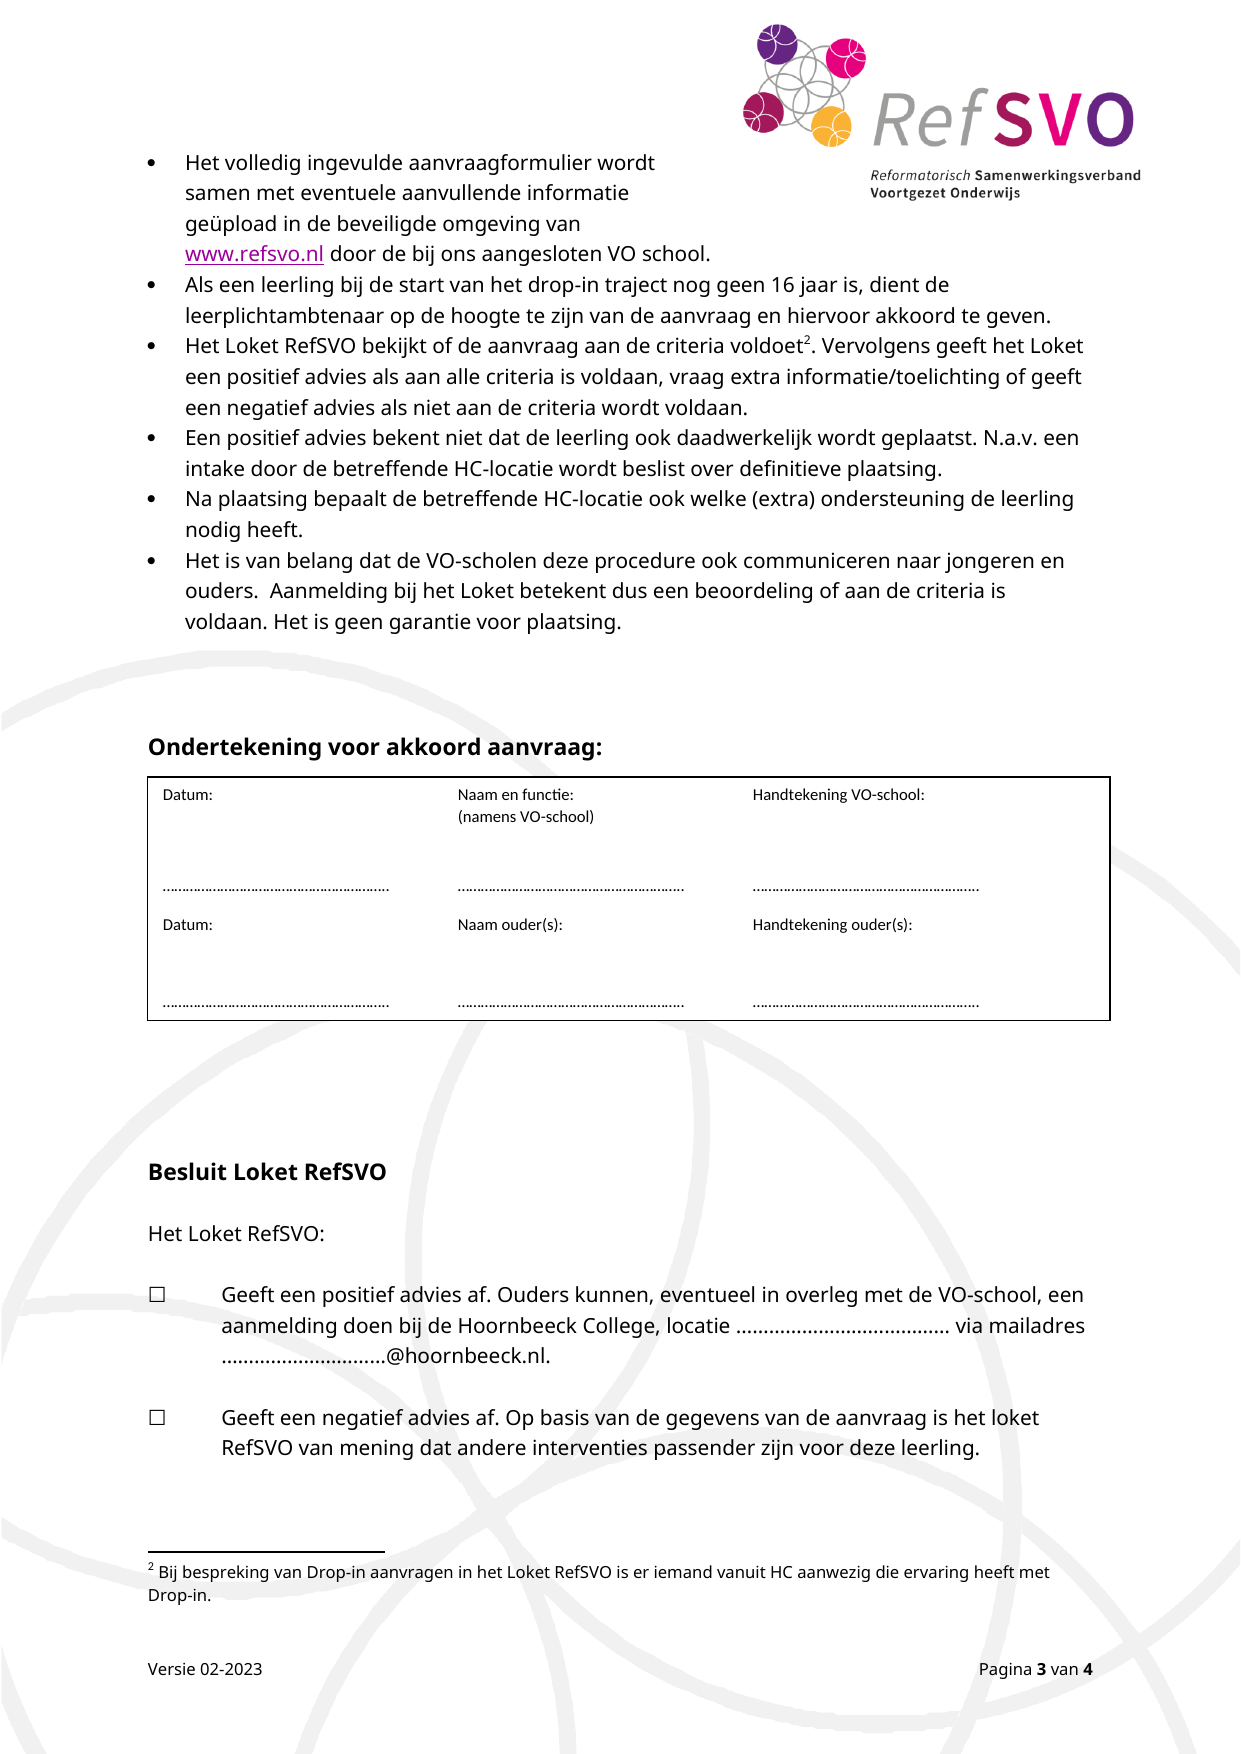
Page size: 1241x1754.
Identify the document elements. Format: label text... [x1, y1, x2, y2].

title Ondertekening voor akkoord aanvraag: [148, 731, 1093, 763]
list Een positief advies bekent niet dat de leerling ook daadwerkelijk wordt geplaatst. N.a.v. een intake door de betreffende HC-locatie wordt beslist over definitieve plaatsing. [148, 423, 1093, 482]
picture [728, 17, 1150, 228]
title Besluit Loket RefSVO [148, 1156, 1093, 1188]
list Het is van belang dat de VO-scholen deze procedure ook communiceren naar jongeren en ouders. Aanmelding bij het Loket betekent dus een beoordeling of aan de criteria is voldaan. Het is geen garantie voor plaatsing. [148, 546, 1093, 635]
list Het volledig ingevulde aanvraagformulier wordt samen met eventuele aanvullende informatie geüpload in de beveiligde omgeving van www.refsvo.nl door de bij ons aangesloten VO school. [148, 148, 1093, 268]
list Het Loket RefSVO bekijkt of de aanvraag aan de criteria voldoet. Vervolgens geeft het Loket een positief advies als aan alle criteria is voldaan, vraag extra informatie/toelichting of geeft een negatief advies als niet aan de criteria wordt voldaan. [148, 331, 1093, 421]
title Geeft een negatief advies af. Op basis van de gegevens van de aanvraag is het loket RefSVO van mening dat andere interventies passender zijn voor deze leerling. [148, 1403, 1093, 1462]
title Geeft een positief advies af. Ouders kunnen, eventueel in overleg met de VO-school, een aanmelding doen bij de Hoornbeeck College, locatie ………………………………… via mailadres …………………………@hoornbeeck.nl. [148, 1280, 1093, 1370]
list Als een leerling bij de start van het drop-in traject nog geen 16 jaar is, dient de leerplichtambtenaar op de hoogte te zijn van de aanvraag en hiervoor akkoord te geven. [148, 270, 1093, 329]
list Na plaatsing bepaalt de betreffende HC-locatie ook welke (extra) ondersteuning de leerling nodig heeft. [148, 484, 1093, 543]
picture [0, 650, 1241, 1754]
title Het Loket RefSVO: [148, 1219, 1093, 1247]
